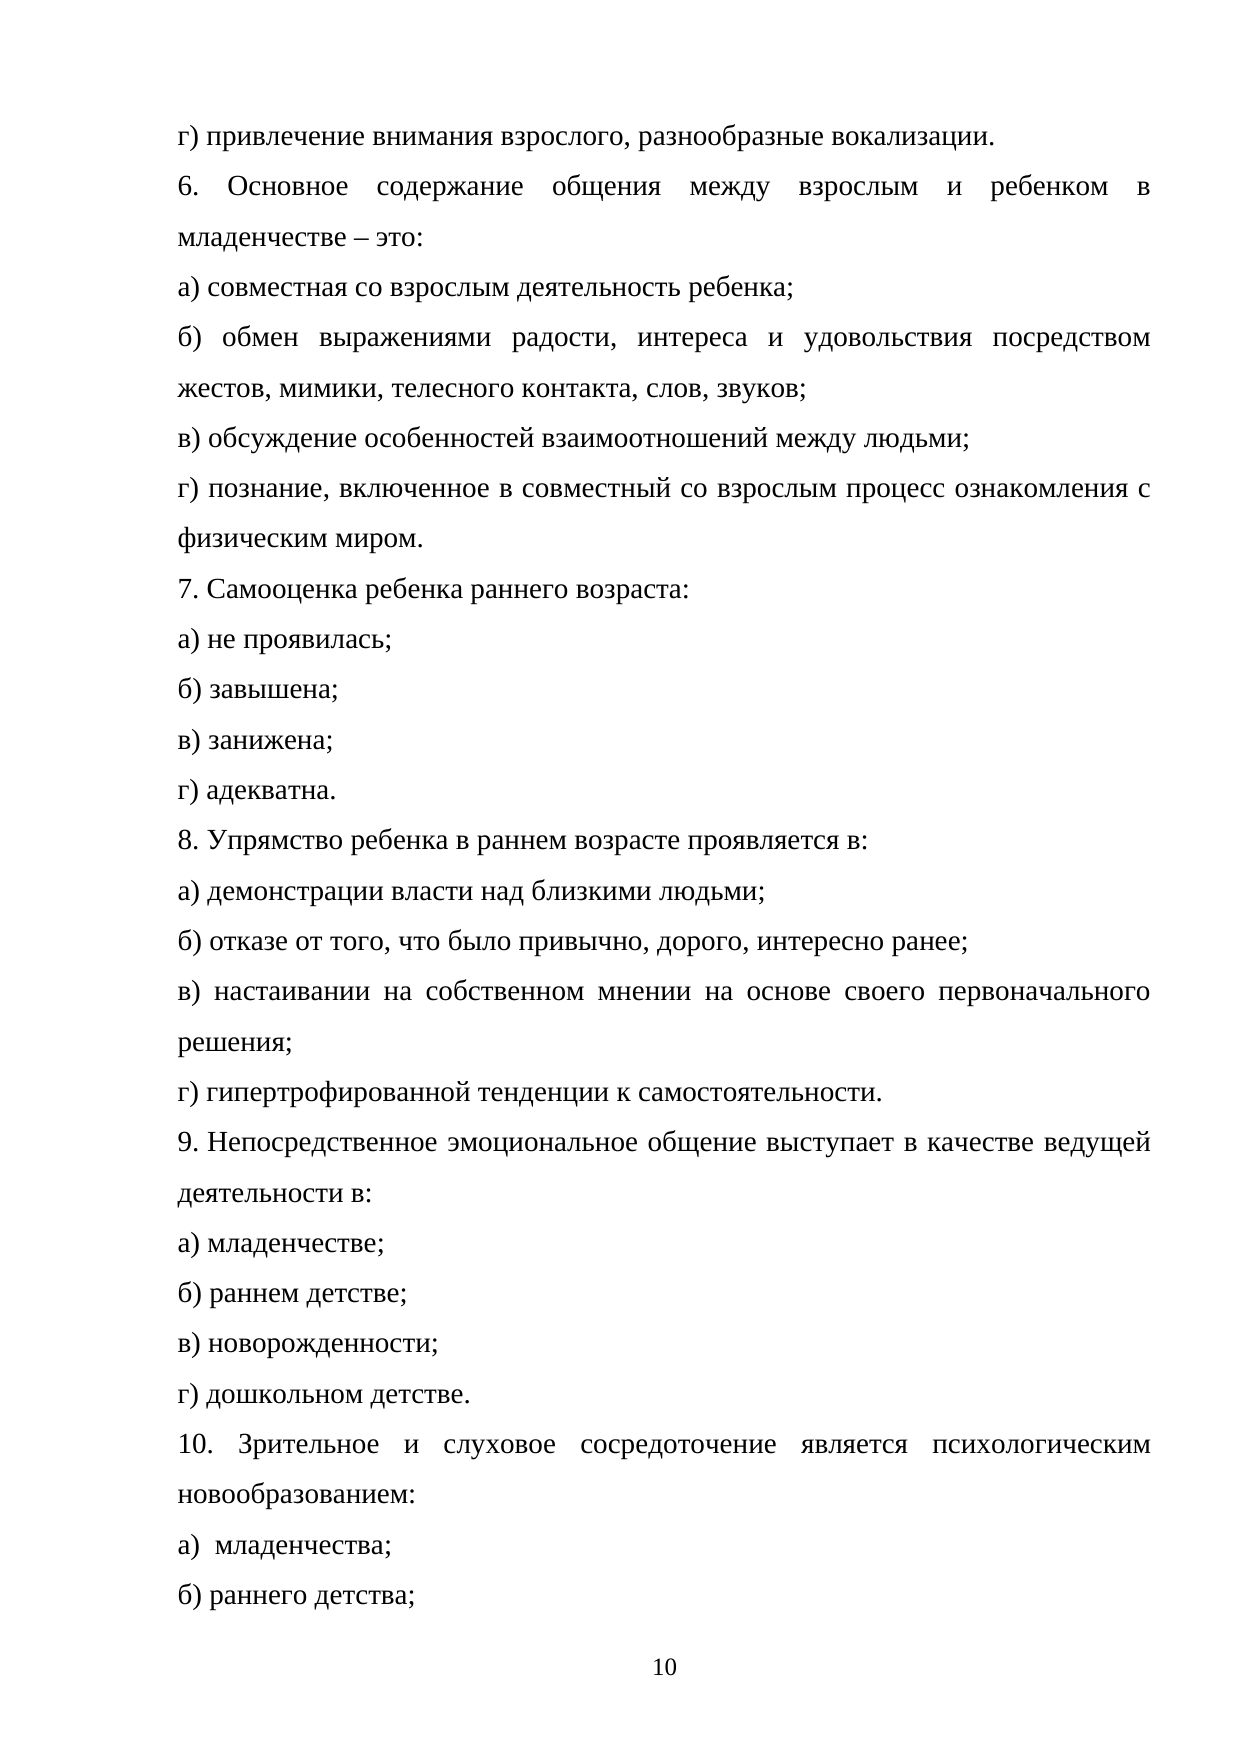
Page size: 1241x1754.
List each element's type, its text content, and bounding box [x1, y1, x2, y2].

text 10. Зрительное и слуховое сосредоточение является психологическим новообразованием: [177, 1426, 1152, 1510]
text в) новорожденности; [177, 1326, 1152, 1359]
text а) демонстрации власти над близкими людьми; [177, 873, 1152, 906]
text б) обмен выражениями радости, интереса и удовольствия посредством жестов, мимики, телесного контакта, слов, звуков; [177, 319, 1152, 403]
text в) настаивании на собственном мнении на основе своего первоначального решения; [177, 973, 1152, 1057]
text г) гипертрофированной тенденции к самостоятельности. [177, 1074, 1152, 1108]
text а) не проявилась; [177, 621, 1152, 655]
text а) совместная со взрослым деятельность ребенка; [177, 269, 1152, 303]
text в) занижена; [177, 722, 1152, 755]
text г) познание, включенное в совместный со взрослым процесс ознакомления с физическим миром. [177, 470, 1152, 554]
text б) раннем детстве; [177, 1275, 1152, 1309]
text 8. Упрямство ребенка в раннем возрасте проявляется в: [177, 822, 1152, 856]
text г) дошкольном детстве. [177, 1376, 1152, 1409]
text г) привлечение внимания взрослого, разнообразные вокализации. [177, 118, 1152, 152]
text б) раннего детства; [177, 1577, 1152, 1611]
text г) адекватна. [177, 772, 1152, 806]
text 6. Основное содержание общения между взрослым и ребенком в младенчестве – это: [177, 168, 1152, 252]
text а) младенчестве; [177, 1225, 1152, 1258]
text в) обсуждение особенностей взаимоотношений между людьми; [177, 420, 1152, 453]
text б) отказе от того, что было привычно, дорого, интересно ранее; [177, 923, 1152, 957]
text б) завышена; [177, 672, 1152, 705]
list Непосредственное эмоциональное общение выступает в качестве ведущей деятельности в: [177, 1124, 1152, 1208]
text а) младенчества; [177, 1527, 1152, 1560]
text 7. Самооценка ребенка раннего возраста: [177, 571, 1152, 604]
